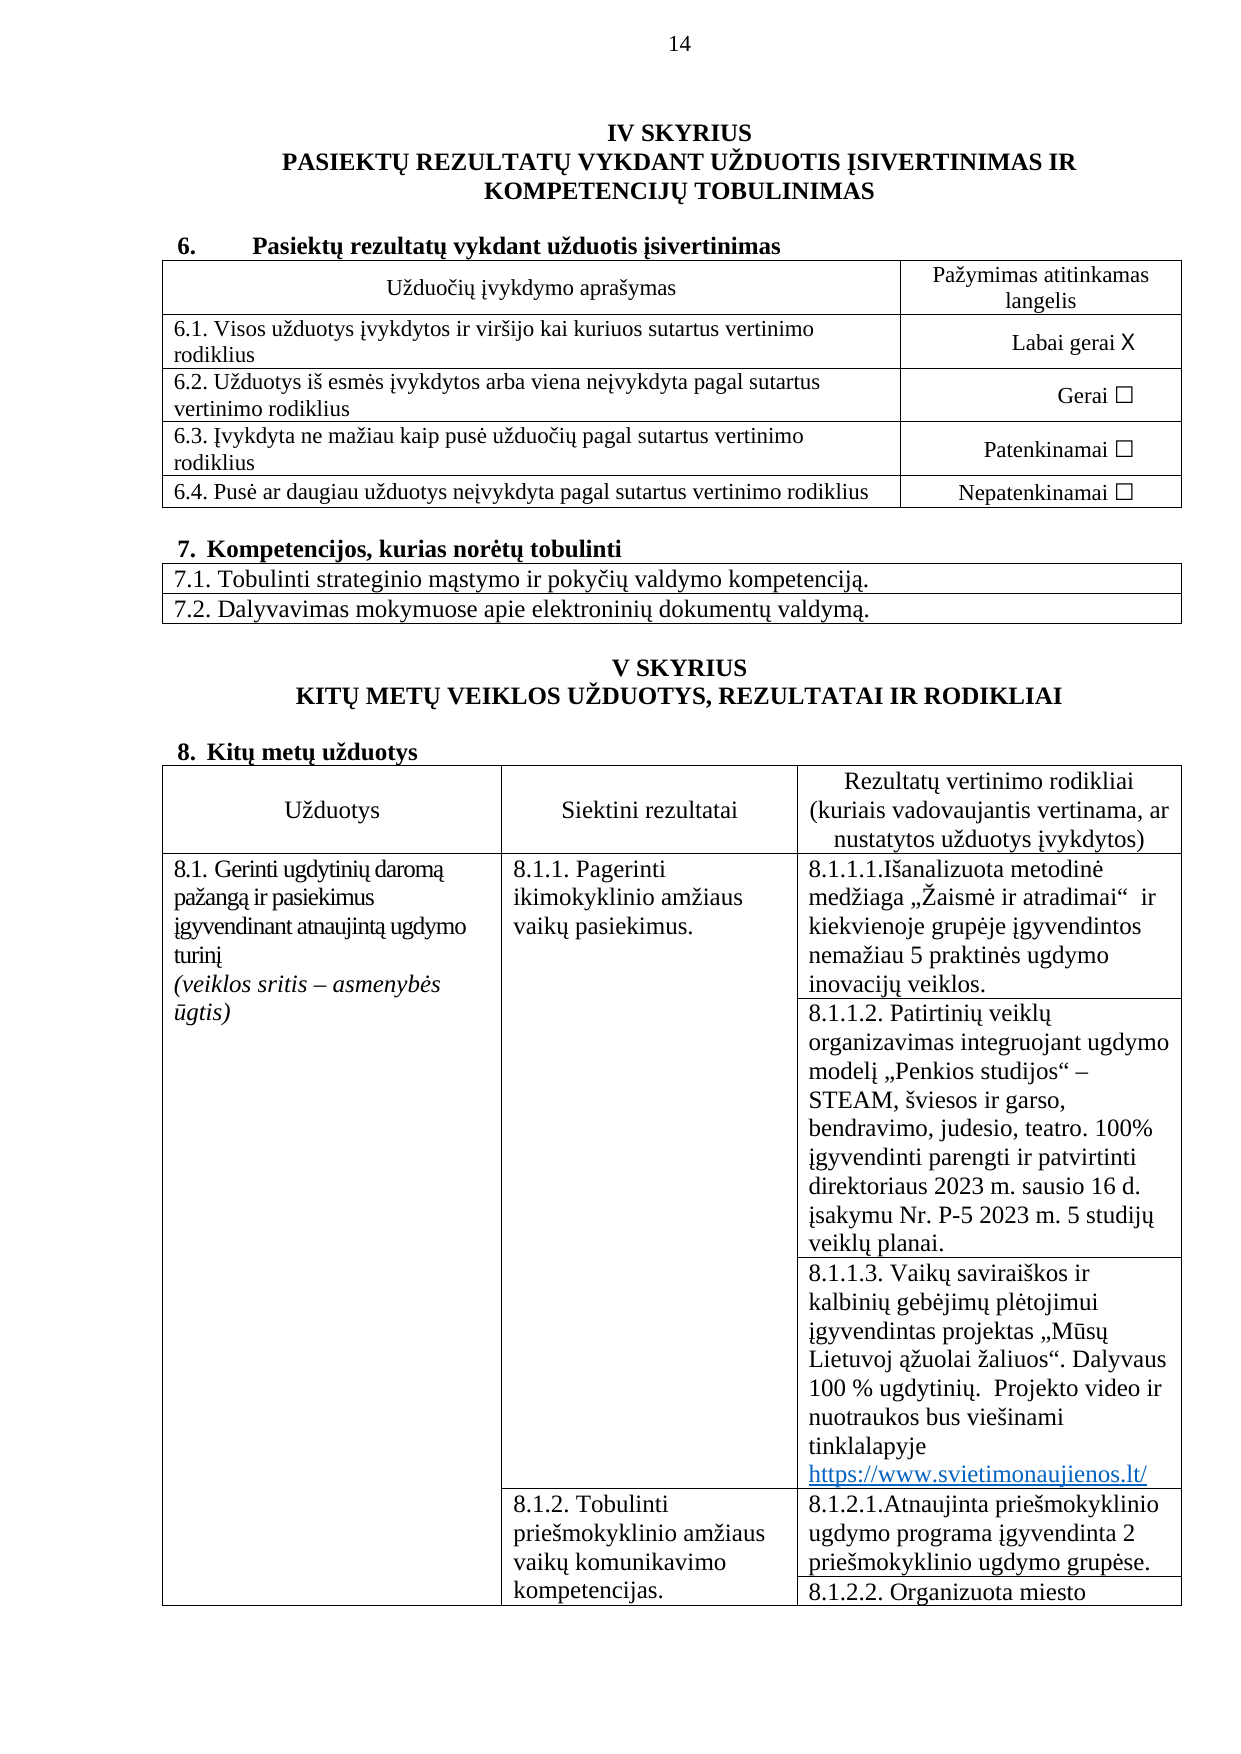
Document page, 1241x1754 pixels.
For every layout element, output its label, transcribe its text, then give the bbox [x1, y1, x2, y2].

text 8. Kitų metų užduotys [177, 737, 1182, 765]
table_header Užduočių įvykdymo aprašymas [163, 261, 900, 314]
table_cell 8.1.1.1.Išanalizuota metodinė medžiaga „Žaismė ir atradimai“ ir kiekvienoje grupėje įgyvendintos nemažiau 5 praktinės ugdymo inovacijų veiklos. [798, 854, 1181, 997]
table_cell 8.1.1.3. Vaikų saviraiškos ir kalbinių gebėjimų plėtojimui įgyvendintas projektas „Mūsų Lietuvoj ąžuolai žaliuos“. Dalyvaus 100 % ugdytinių. Projekto video ir nuotraukos bus viešinami tinklalapyje https://www.svietimonaujienos.lt/ [798, 1258, 1181, 1488]
text 6. Pasiektų rezultatų vykdant užduotis įsivertinimas [177, 231, 1182, 260]
table_header Rezultatų vertinimo rodikliai (kuriais vadovaujantis vertinama, ar nustatytos užduotys įvykdytos) [798, 766, 1181, 853]
table_header Pažymimas atitinkamas langelis [901, 261, 1181, 314]
text PASIEKTŲ REZULTATŲ VYKDANT UŽDUOTIS ĮSIVERTINIMAS IR KOMPETENCIJŲ TOBULINIMAS [177, 147, 1182, 205]
text 7. Kompetencijos, kurias norėtų tobulinti [177, 534, 1182, 563]
table_header Užduotys [163, 766, 501, 853]
table_cell 6.4. Pusė ar daugiau užduotys neįvykdyta pagal sutartus vertinimo rodiklius [163, 476, 900, 507]
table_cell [798, 1577, 1181, 1605]
table_cell 8.1.1. Pagerinti ikimokyklinio amžiaus vaikų pasiekimus. [502, 854, 797, 1488]
table_cell 8.1.2.1.Atnaujinta priešmokyklinio ugdymo programa įgyvendinta 2 priešmokyklinio ugdymo grupėse. [798, 1489, 1181, 1576]
text V SKYRIUS [177, 653, 1182, 681]
table_cell 6.2. Užduotys iš esmės įvykdytos arba viena neįvykdyta pagal sutartus vertinimo rodiklius [163, 369, 900, 421]
table_cell 7.2. Dalyvavimas mokymuose apie elektroninių dokumentų valdymą. [163, 594, 1181, 623]
table_cell Nepatenkinamai ☐ [901, 476, 1181, 507]
table_cell 8.1. Gerinti ugdytinių daromą pažangą ir pasiekimus įgyvendinant atnaujintą ugdymo turinį (veiklos sritis – asmenybės ūgtis) [163, 854, 501, 1605]
text IV SKYRIUS [177, 118, 1182, 147]
table_cell 8.1.2. Tobulinti priešmokyklinio amžiaus vaikų komunikavimo kompetencijas. [502, 1489, 797, 1605]
table_header 7.1. Tobulinti strateginio mąstymo ir pokyčių valdymo kompetenciją. [163, 564, 1181, 593]
text KITŲ METŲ VEIKLOS UŽDUOTYS, REZULTATAI IR RODIKLIAI [177, 681, 1182, 710]
table_cell Patenkinamai ☐ [901, 422, 1181, 475]
table_cell 6.3. Įvykdyta ne mažiau kaip pusė užduočių pagal sutartus vertinimo rodiklius [163, 422, 900, 475]
table_cell 6.1. Visos užduotys įvykdytos ir viršijo kai kuriuos sutartus vertinimo rodiklius [163, 315, 900, 367]
table_cell Labai gerai X [901, 315, 1181, 367]
table_cell 8.1.1.2. Patirtinių veiklų organizavimas integruojant ugdymo modelį „Penkios studijos“ – STEAM, šviesos ir garso, bendravimo, judesio, teatro. 100% įgyvendinti parengti ir patvirtinti direktoriaus 2023 m. sausio 16 d. įsakymu Nr. P-5 2023 m. 5 studijų veiklų planai. [798, 999, 1181, 1257]
table_header Siektini rezultatai [502, 766, 797, 853]
table_cell Gerai ☐ [901, 369, 1181, 421]
